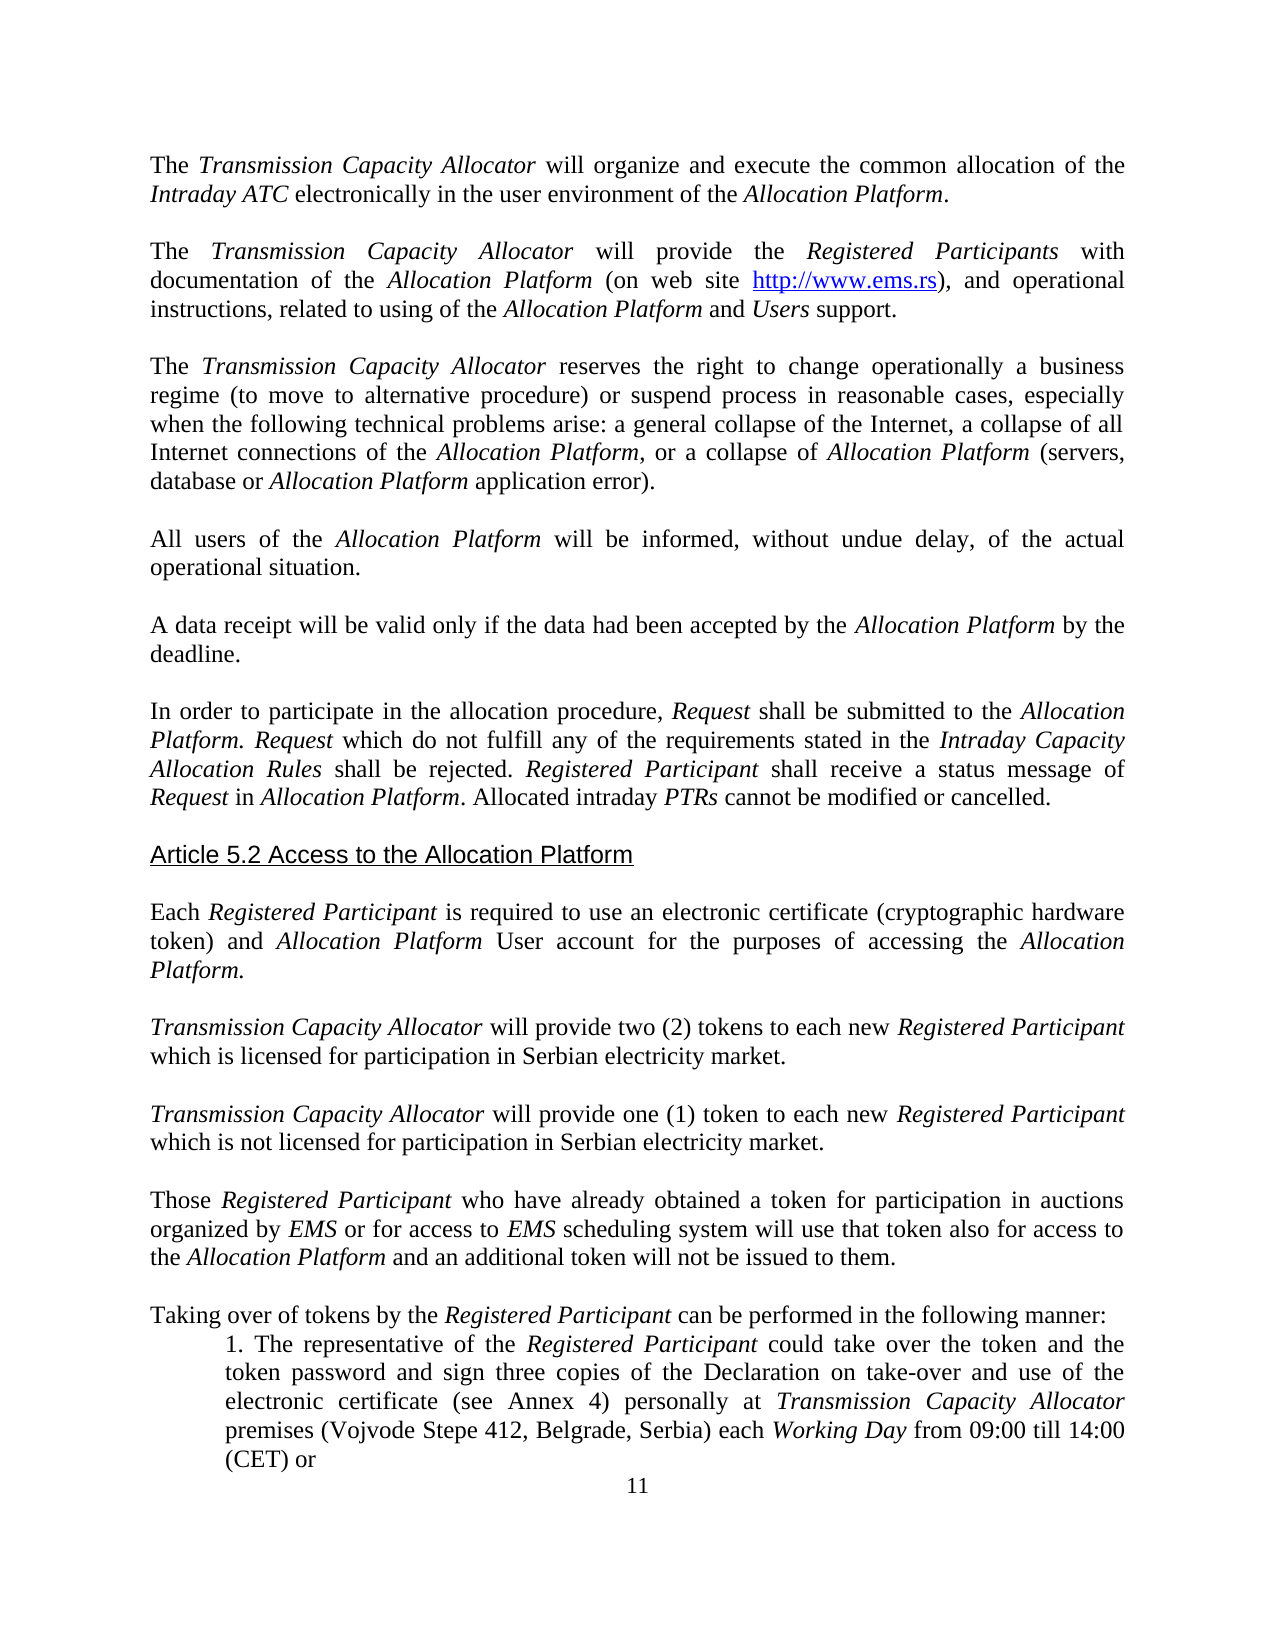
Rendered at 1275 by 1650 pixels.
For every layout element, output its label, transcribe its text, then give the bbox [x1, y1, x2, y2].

text Transmission Capacity Allocator will provide two (2) tokens to each new Registered Participant which is licensed for participation in Serbian electricity market. [150, 1012, 1125, 1070]
text 1. The representative of the Registered Participant could take over the token and the token password and sign three copies of the Declaration on take-over and use of the electronic certificate (see Annex 4) personally at Transmission Capacity Allocator premises (Vojvode Stepe 412, Belgrade, Serbia) each Working Day from 09:00 till 14:00 (CET) or [225, 1329, 1125, 1472]
text All users of the Allocation Platform will be informed, without undue delay, of the actual operational situation. [150, 524, 1125, 581]
text The Transmission Capacity Allocator reserves the right to change operationally a business regime (to move to alternative procedure) or suspend process in reasonable cases, especially when the following technical problems arise: a general collapse of the Internet, a collapse of all Internet connections of the Allocation Platform, or a collapse of Allocation Platform (servers, database or Allocation Platform application error). [150, 351, 1125, 495]
text The Transmission Capacity Allocator will provide the Registered Participants with documentation of the Allocation Platform (on web site http://www.ems.rs), and operational instructions, related to using of the Allocation Platform and Users support. [150, 236, 1125, 322]
text Each Registered Participant is required to use an electronic certificate (cryptographic hardware token) and Allocation Platform User account for the purposes of accessing the Allocation Platform. [150, 897, 1125, 984]
text The Transmission Capacity Allocator will organize and execute the common allocation of the Intraday АTC electronically in the user environment of the Allocation Platform. [150, 150, 1125, 207]
text In order to participate in the allocation procedure, Request shall be submitted to the Allocation Platform. Request which do not fulfill any of the requirements stated in the Intraday Capacity Allocation Rules shall be rejected. Registered Participant shall receive a status message of Request in Allocation Platform. Allocated intraday PTRs cannot be modified or cancelled. [150, 696, 1125, 811]
text Those Registered Participant who have already obtained a token for participation in auctions organized by EMS or for access to EMS scheduling system will use that token also for access to the Allocation Platform and an additional token will not be issued to them. [150, 1185, 1125, 1271]
text Taking over of tokens by the Registered Participant can be performed in the following manner: [150, 1300, 1125, 1329]
text A data receipt will be valid only if the data had been accepted by the Allocation Platform by the deadline. [150, 610, 1125, 667]
text Transmission Capacity Allocator will provide one (1) token to each new Registered Participant which is not licensed for participation in Serbian electricity market. [150, 1099, 1125, 1156]
text Article 5.2 Access to the Allocation Platform [150, 840, 1125, 869]
